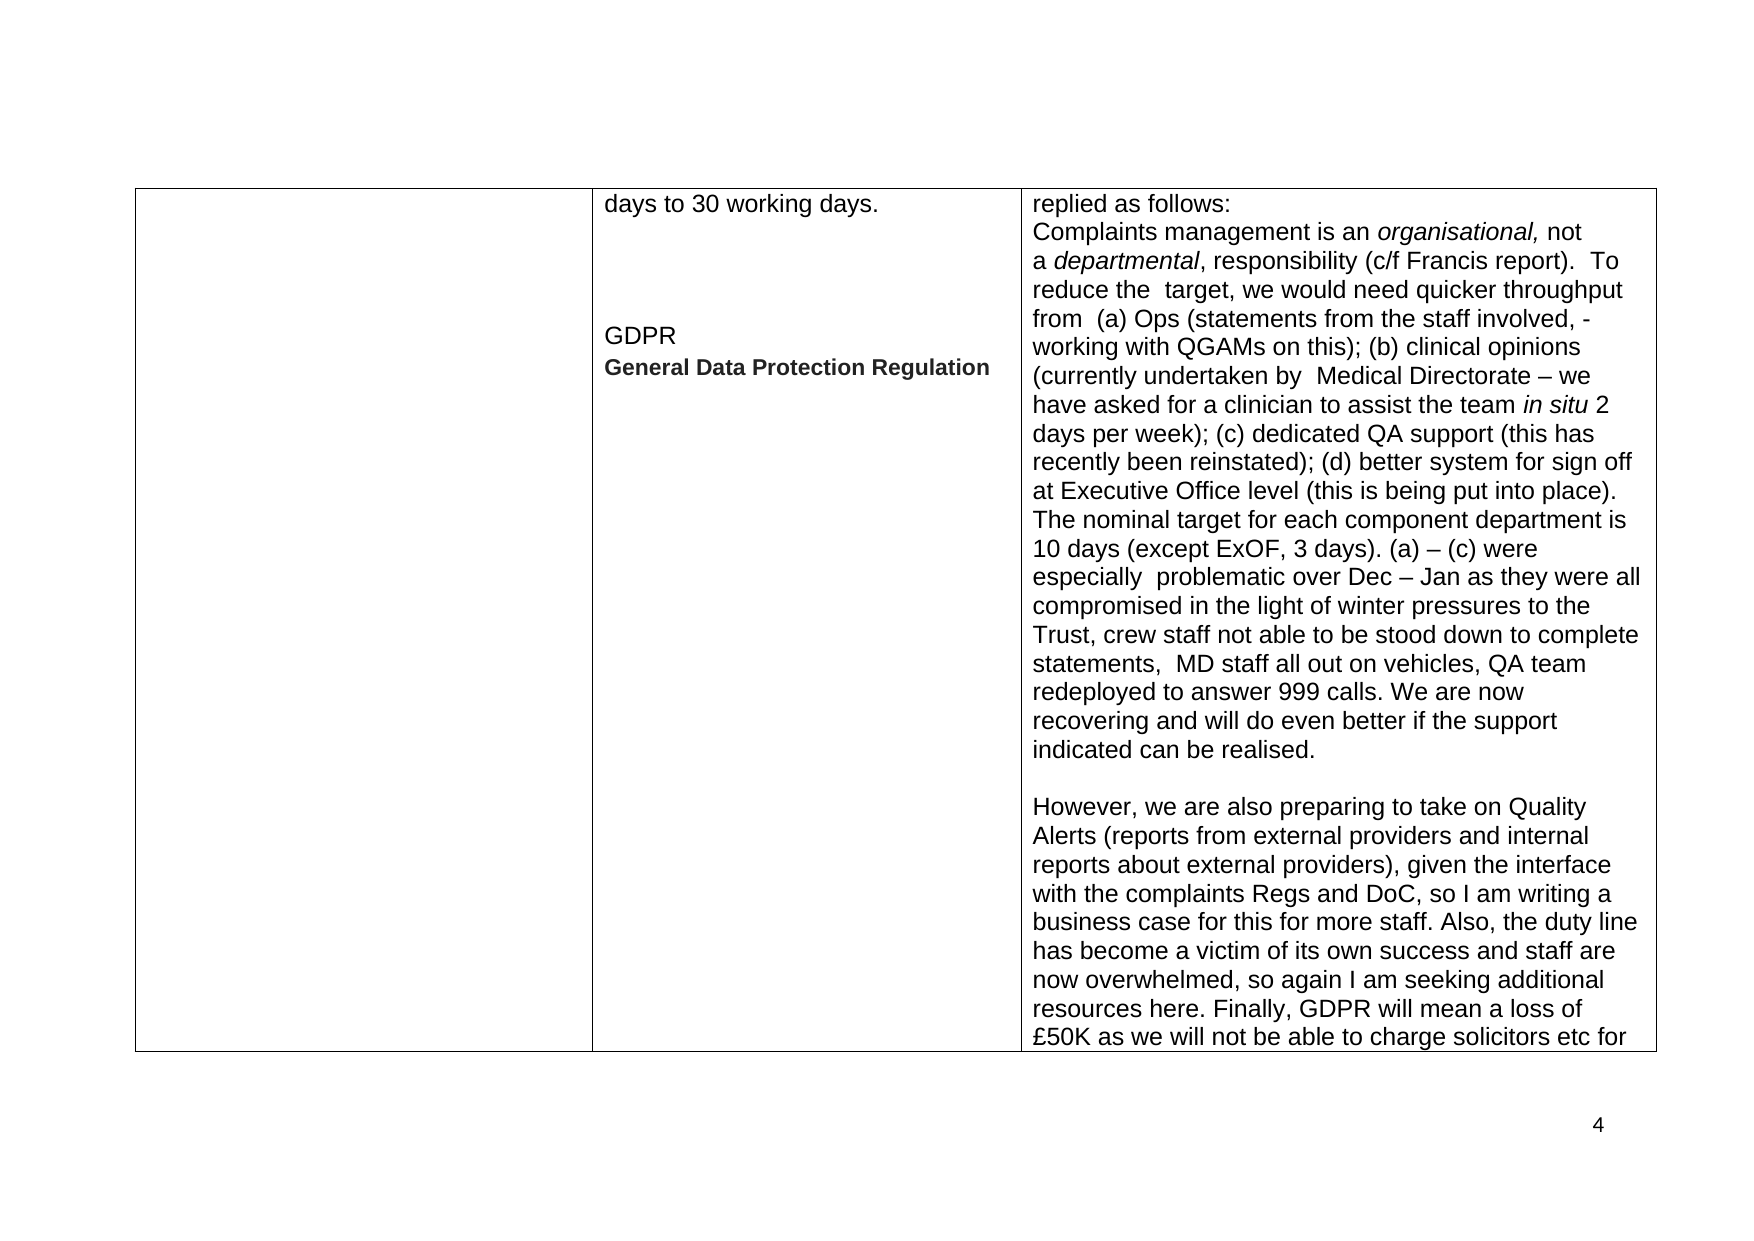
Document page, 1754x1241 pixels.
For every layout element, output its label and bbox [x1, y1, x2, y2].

table_cell [593, 189, 1021, 1051]
table_cell [136, 189, 592, 1051]
table_cell [1022, 189, 1656, 1051]
